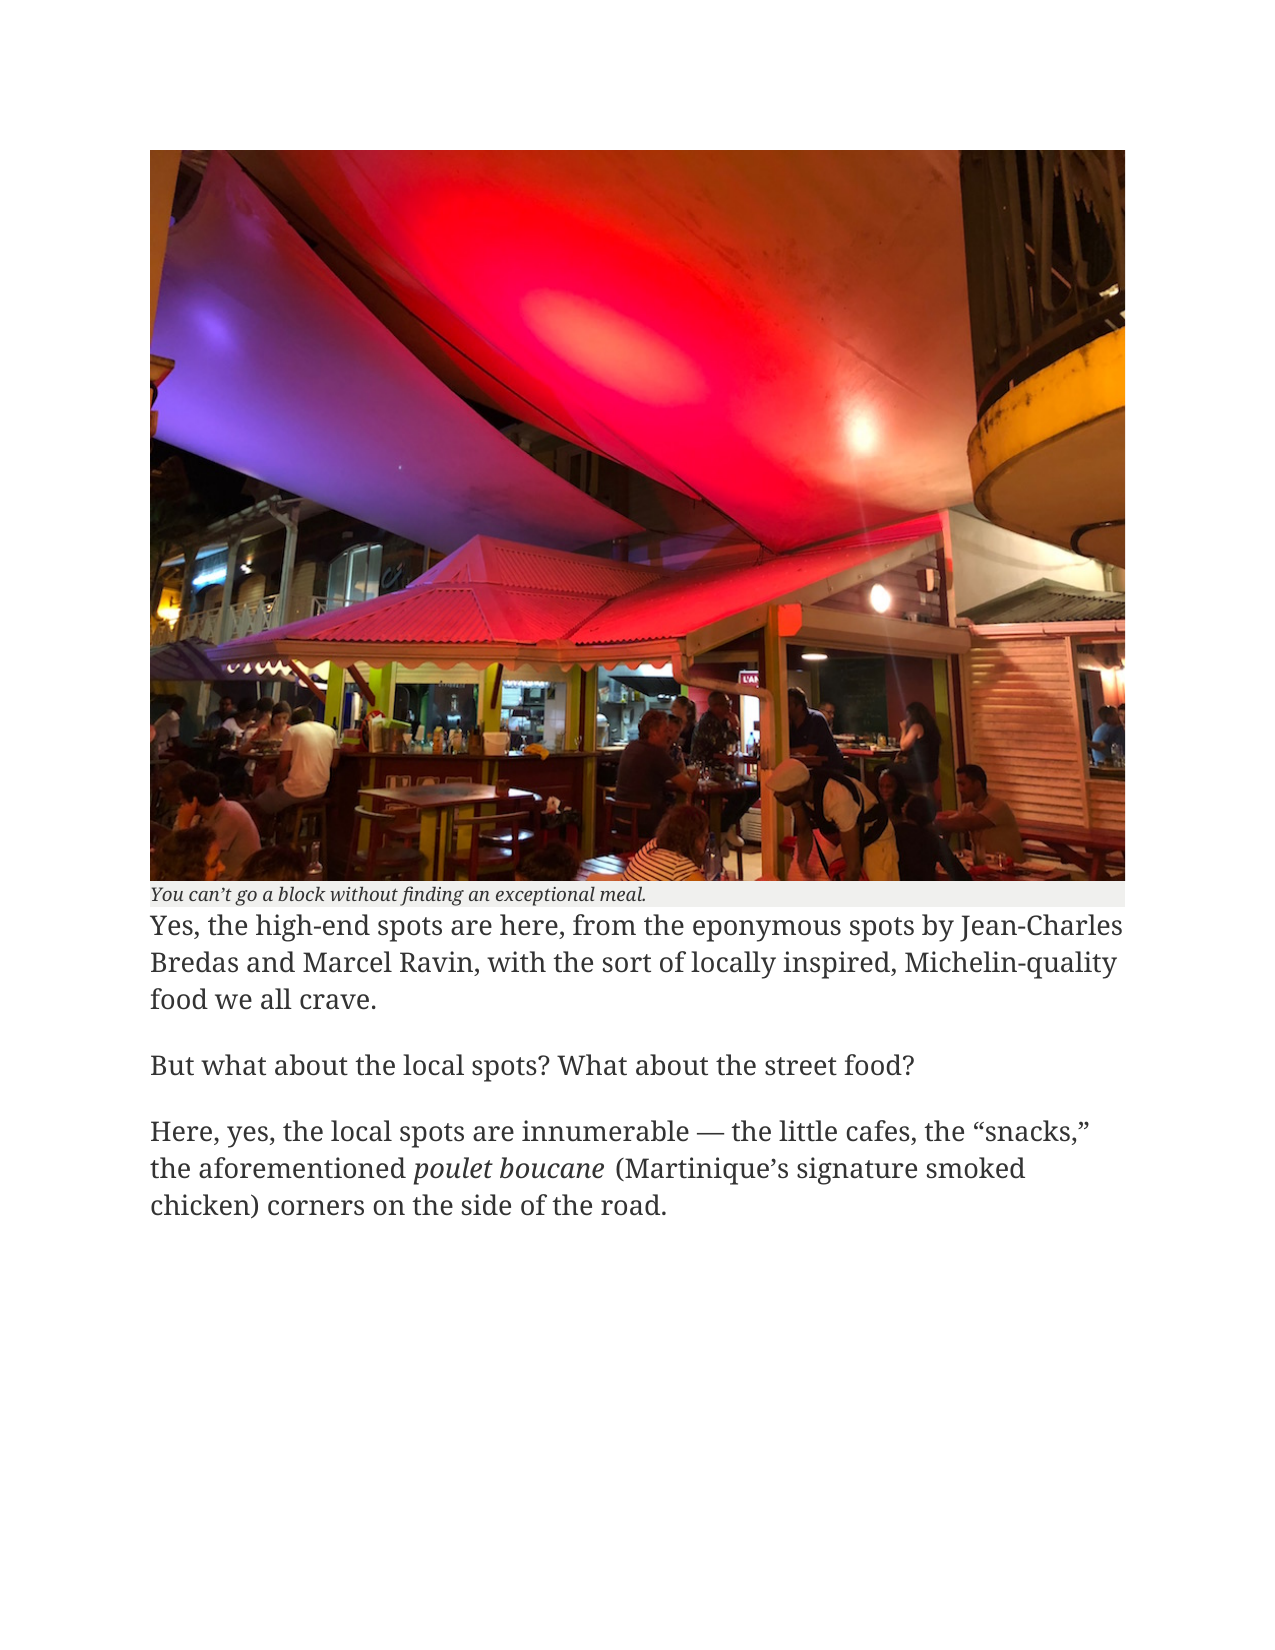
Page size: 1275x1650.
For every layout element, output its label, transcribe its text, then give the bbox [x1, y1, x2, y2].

text But what about the local spots? What about the street food? [150, 1046, 1125, 1083]
text You can’t go a block without finding an exceptional meal. [150, 881, 1125, 907]
picture [150, 150, 1125, 881]
text Here, yes, the local spots are innumerable — the little cafes, the “snacks,” the aforementioned poulet boucane (Martinique’s signature smoked chicken) corners on the side of the road. [150, 1112, 1125, 1223]
text Yes, the high-end spots are here, from the eponymous spots by Jean-Charles Bredas and Marcel Ravin, with the sort of locally inspired, Michelin-quality food we all crave. [150, 907, 1125, 1017]
